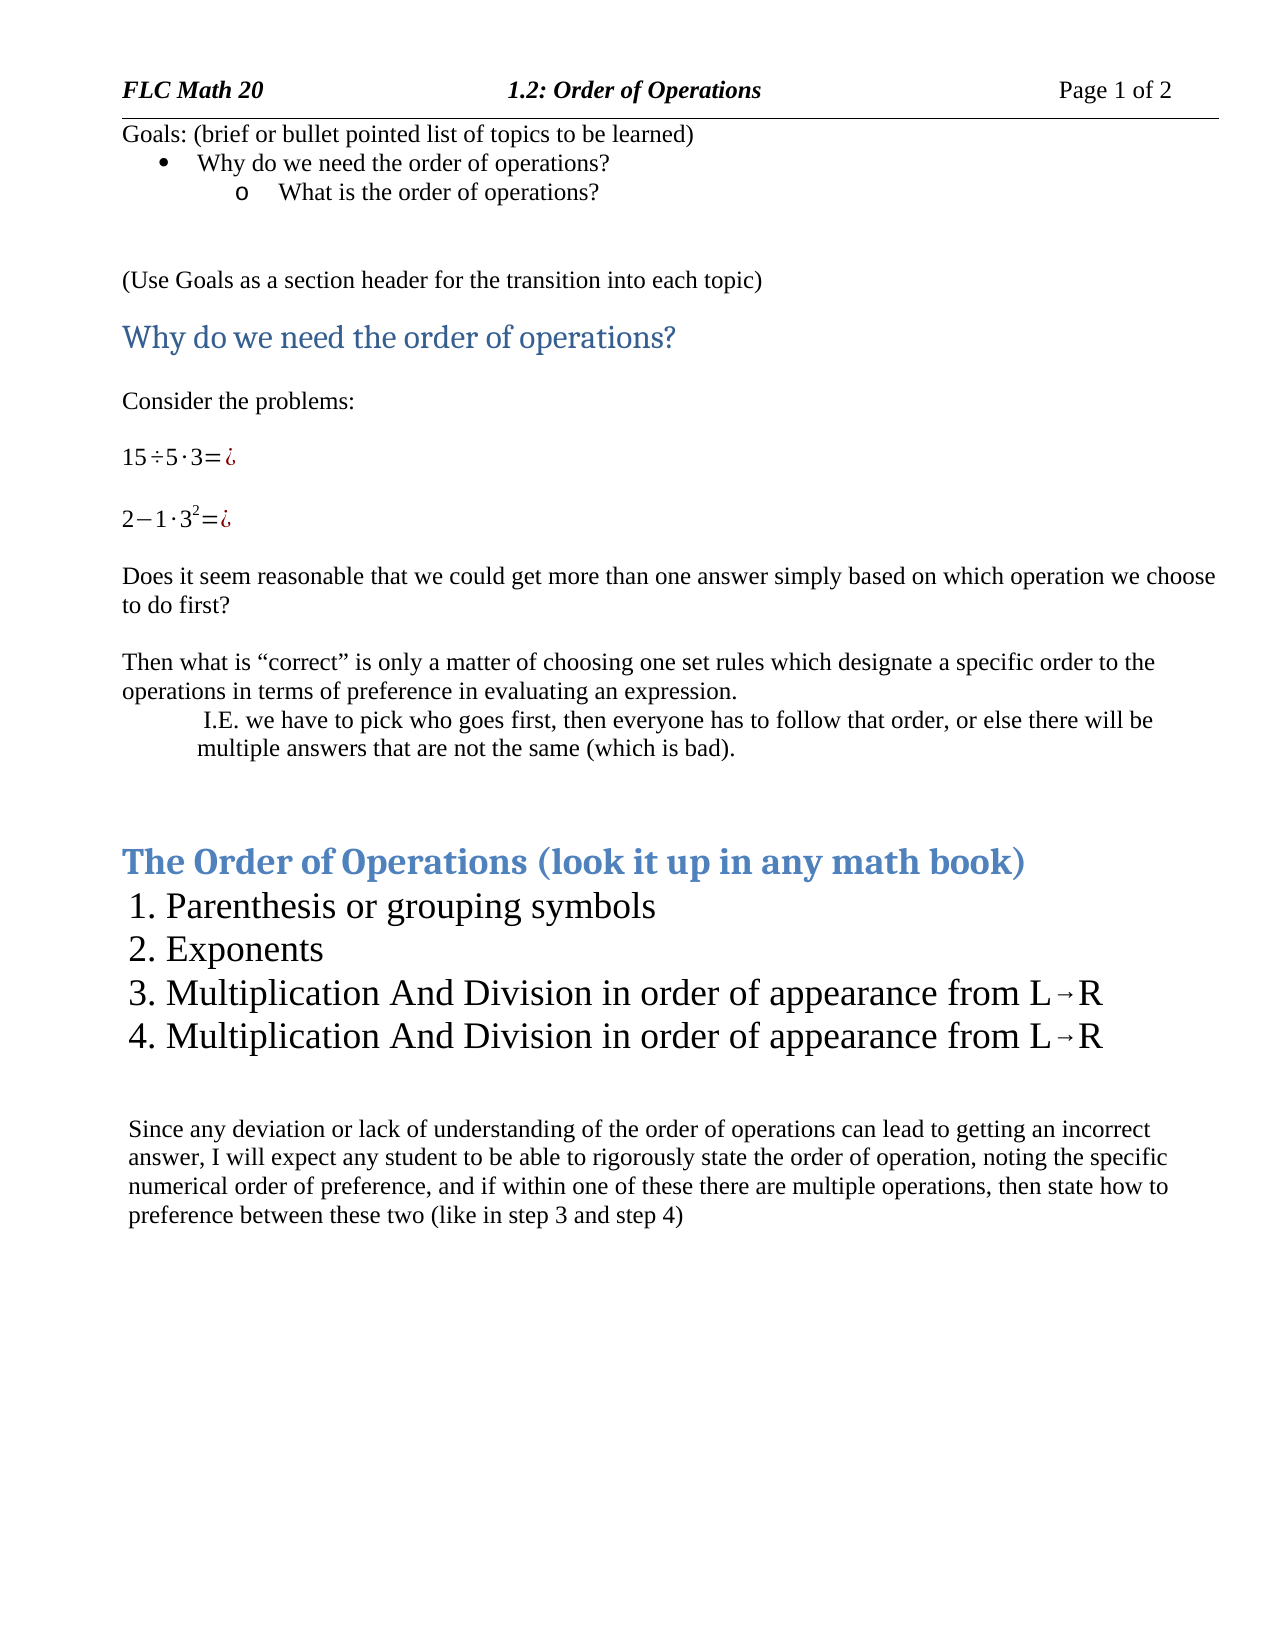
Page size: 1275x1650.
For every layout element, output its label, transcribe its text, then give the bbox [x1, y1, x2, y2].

text I.E. we have to pick who goes first, then everyone has to follow that order, or else there will be multiple answers that are not the same (which is bad). [197, 705, 1219, 762]
subtitle Why do we need the order of operations? [122, 319, 1219, 357]
list Multiplication And Division in order of appearance from LR [128, 970, 1219, 1013]
text Consider the problems: [122, 386, 1219, 415]
subtitle The Order of Operations (look it up in any math book) [122, 841, 1219, 884]
list Why do we need the order of operations? [159, 148, 1219, 177]
list Parenthesis or grouping symbols [128, 884, 1219, 927]
text Since any deviation or lack of understanding of the order of operations can lead to getting an incorrect answer, I will expect any student to be able to rigorously state the order of operation, noting the specific numerical order of preference, and if within one of these there are multiple operations, then state how to preference between these two (like in step 3 and step 4) [128, 1114, 1219, 1229]
list What is the order of operations? [234, 177, 1219, 208]
text Then what is “correct” is only a matter of choosing one set rules which designate a specific order to the operations in terms of preference in evaluating an expression. [122, 647, 1219, 705]
text Does it seem reasonable that we could get more than one answer simply based on which operation we choose to do first? [122, 561, 1219, 618]
text (Use Goals as a section header for the transition into each topic) [122, 265, 1219, 294]
list Exponents [128, 927, 1219, 970]
list Multiplication And Division in order of appearance from LR [128, 1013, 1219, 1056]
text Goals: (brief or bullet pointed list of topics to be learned) [122, 119, 1219, 148]
